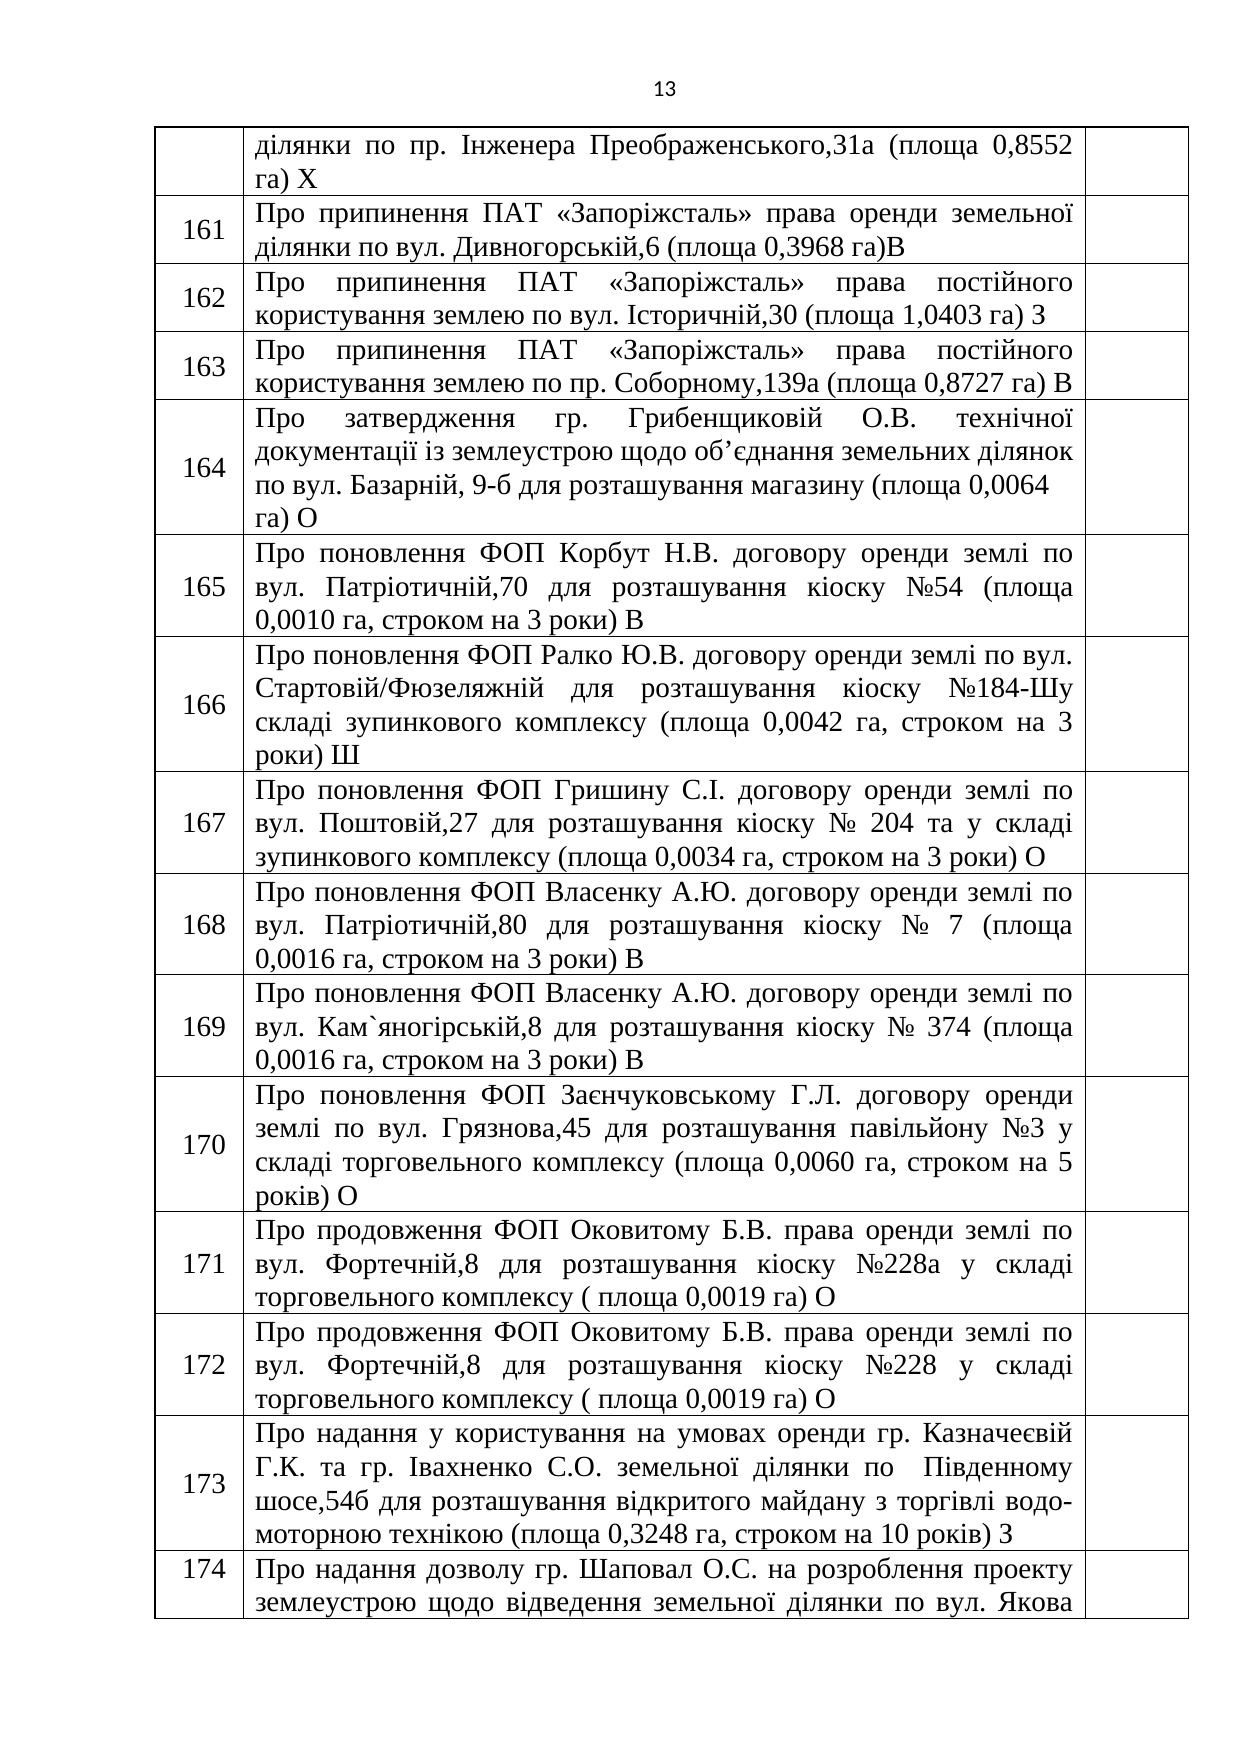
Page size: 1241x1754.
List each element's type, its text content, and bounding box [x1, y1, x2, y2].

table_cell Про поновлення ФОП Власенку А.Ю. договору оренди землі по вул. Кам`яногірській,8 для розташування кіоску № 374 (площа 0,0016 га, строком на 3 роки) В [244, 975, 1085, 1076]
table_cell [1086, 128, 1188, 194]
table_cell Про продовження ФОП Оковитому Б.В. права оренди землі по вул. Фортечній,8 для розташування кіоску №228 у складі торговельного комплексу ( площа 0,0019 га) О [244, 1314, 1085, 1414]
table_cell [156, 874, 243, 974]
table_cell Про поновлення ФОП Власенку А.Ю. договору оренди землі по вул. Патріотичній,80 для розташування кіоску № 7 (площа 0,0016 га, строком на 3 роки) В [244, 874, 1085, 974]
table_cell Про поновлення ФОП Корбут Н.В. договору оренди землі по вул. Патріотичній,70 для розташування кіоску №54 (площа 0,0010 га, строком на 3 роки) В [244, 535, 1085, 636]
table_cell [156, 1077, 243, 1211]
table_cell Про поновлення ФОП Заєнчуковському Г.Л. договору оренди землі по вул. Грязнова,45 для розташування павільйону №3 у складі торговельного комплексу (площа 0,0060 га, строком на 5 років) О [244, 1077, 1085, 1211]
table_cell [156, 264, 243, 331]
table_cell [1086, 400, 1188, 534]
table_cell Про припинення ПАТ «Запоріжсталь» права постійного користування землею по пр. Соборному,139а (площа 0,8727 га) В [244, 332, 1085, 399]
table_cell [1086, 637, 1188, 771]
table_cell [1086, 535, 1188, 636]
table_cell [156, 975, 243, 1076]
table_cell [1086, 772, 1188, 873]
table_cell [156, 400, 243, 534]
table_cell Про поновлення ФОП Гришину С.І. договору оренди землі по вул. Поштовій,27 для розташування кіоску № 204 та у складі зупинкового комплексу (площа 0,0034 га, строком на 3 роки) О [244, 772, 1085, 873]
table_cell [156, 1551, 243, 1618]
table_cell [1086, 196, 1188, 263]
table_cell Про затвердження гр. Грибенщиковій О.В. технічної документації із землеустрою щодо об’єднання земельних ділянок по вул. Базарній, 9-б для розташування магазину (площа 0,0064 га) О [244, 400, 1085, 534]
table_cell [1086, 874, 1188, 974]
table_cell Про припинення ПАТ «Запоріжсталь» права оренди земельної ділянки по вул. Дивногорській,6 (площа 0,3968 га)В [244, 196, 1085, 263]
table_cell Про продовження ФОП Оковитому Б.В. права оренди землі по вул. Фортечній,8 для розташування кіоску №228а у складі торговельного комплексу ( площа 0,0019 га) О [244, 1212, 1085, 1313]
table_cell [156, 1212, 243, 1313]
table_cell [156, 128, 243, 194]
table_cell [156, 1416, 243, 1550]
table_cell [1086, 1212, 1188, 1313]
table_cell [244, 1551, 1085, 1618]
table_cell [1086, 1077, 1188, 1211]
table_cell [1086, 332, 1188, 399]
table_cell [156, 772, 243, 873]
table_cell [156, 332, 243, 399]
table_cell Про припинення ПАТ «Запоріжсталь» права постійного користування землею по вул. Історичній,30 (площа 1,0403 га) З [244, 264, 1085, 331]
table_cell [1086, 1314, 1188, 1414]
table_cell [156, 637, 243, 771]
table_cell [156, 535, 243, 636]
table_cell [1086, 975, 1188, 1076]
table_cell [244, 128, 1085, 194]
table_cell [1086, 1416, 1188, 1550]
table_cell Про поновлення ФОП Ралко Ю.В. договору оренди землі по вул. Стартовій/Фюзеляжній для розташування кіоску №184-Шу складі зупинкового комплексу (площа 0,0042 га, строком на 3 роки) Ш [244, 637, 1085, 771]
table_cell [1086, 264, 1188, 331]
table_cell [156, 196, 243, 263]
table_cell [156, 1314, 243, 1414]
table_cell Про надання у користування на умовах оренди гр. Казначеєвій Г.К. та гр. Івахненко С.О. земельної ділянки по Південному шосе,54б для розташування відкритого майдану з торгівлі водо-моторною технікою (площа 0,3248 га, строком на 10 років) З [244, 1416, 1085, 1550]
table_cell [1086, 1551, 1188, 1618]
